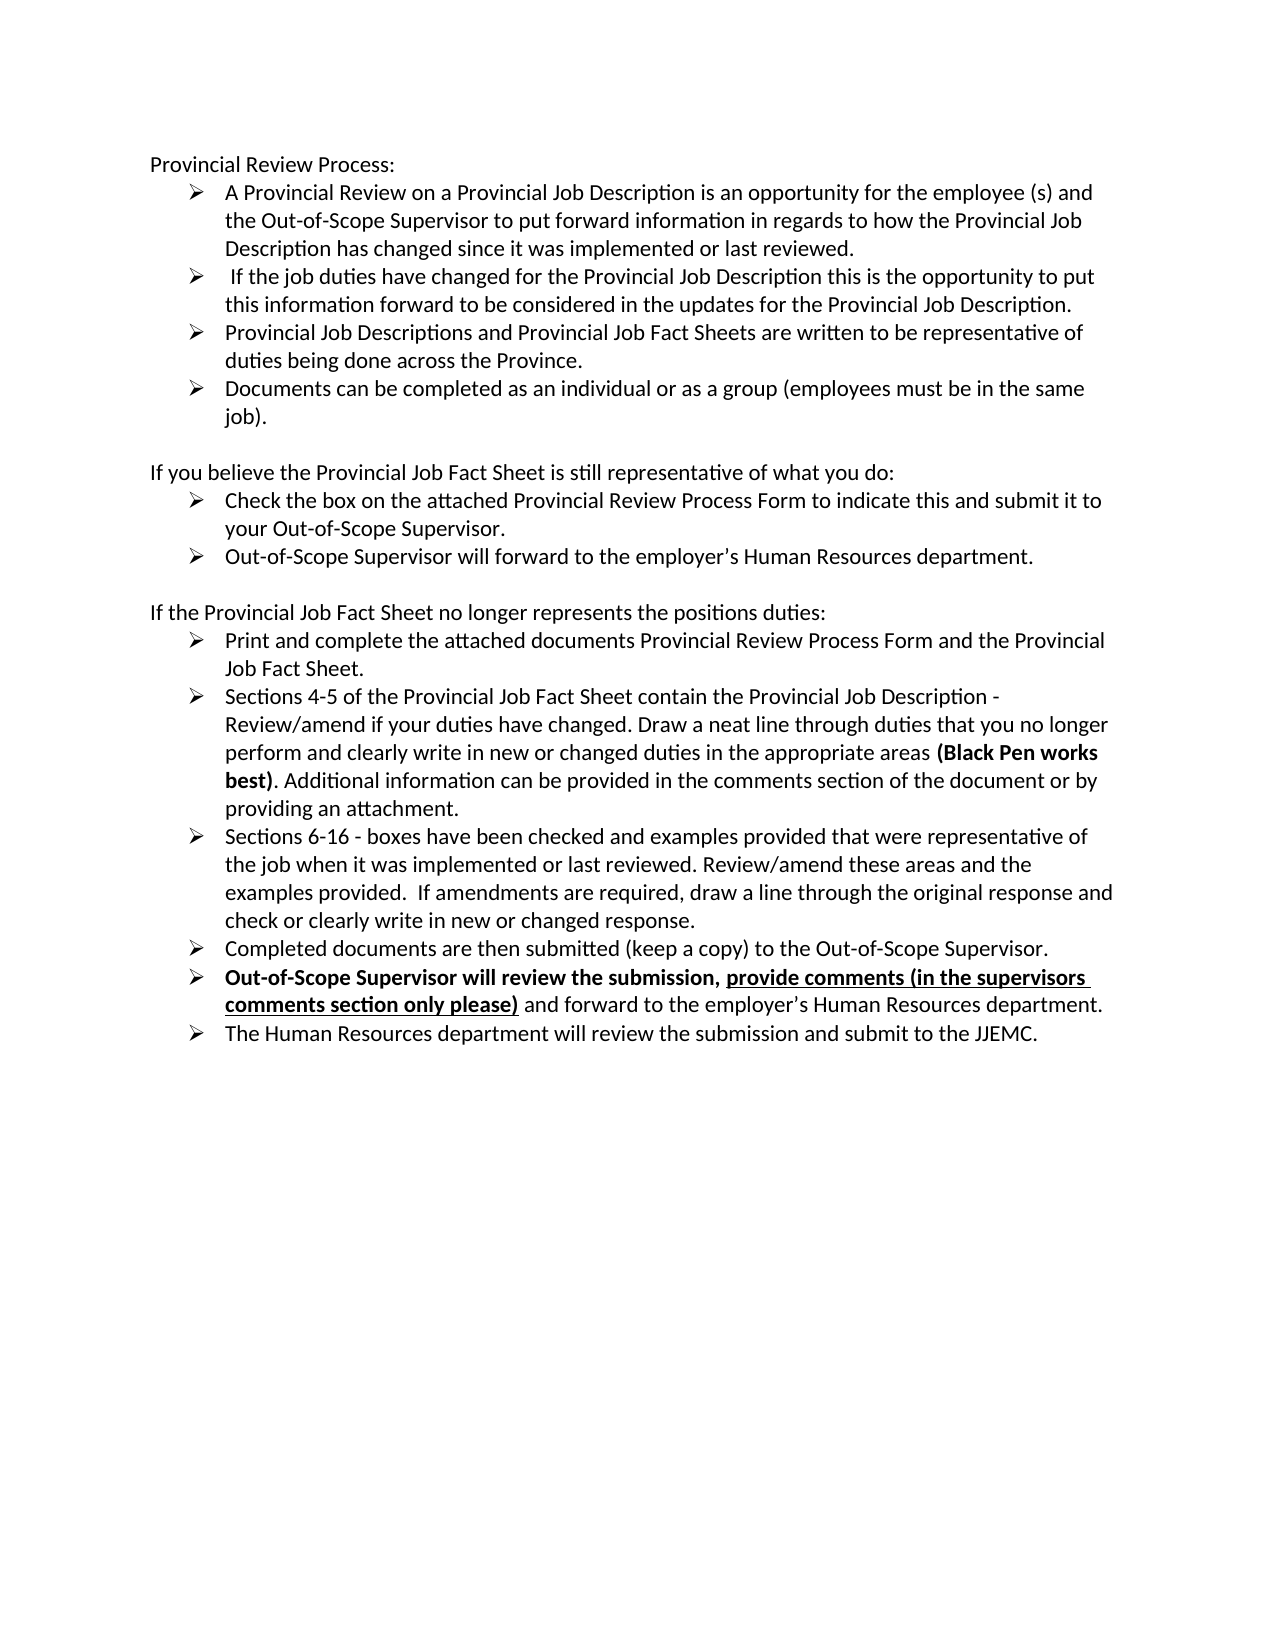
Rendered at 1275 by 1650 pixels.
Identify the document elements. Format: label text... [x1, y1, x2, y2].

text Provincial Review Process: [150, 150, 1125, 178]
list The Human Resources department will review the submission and submit to the JJEMC. [187, 1019, 1125, 1047]
text If you believe the Provincial Job Fact Sheet is still representative of what you do: [150, 458, 1125, 486]
list Out-of-Scope Supervisor will forward to the employer’s Human Resources department. [187, 542, 1125, 570]
list Check the box on the attached Provincial Review Process Form to indicate this and submit it to your Out-of-Scope Supervisor. [187, 486, 1125, 542]
list Documents can be completed as an individual or as a group (employees must be in the same job). [187, 374, 1125, 430]
list Print and complete the attached documents Provincial Review Process Form and the Provincial Job Fact Sheet. [187, 626, 1125, 682]
list Sections 4-5 of the Provincial Job Fact Sheet contain the Provincial Job Description - Review/amend if your duties have changed. Draw a neat line through duties that you no longer perform and clearly write in new or changed duties in the appropriate areas (Black Pen works best). Additional information can be provided in the comments section of the document or by providing an attachment. [187, 682, 1125, 822]
list Provincial Job Descriptions and Provincial Job Fact Sheets are written to be representative of duties being done across the Province. [187, 318, 1125, 374]
list If the job duties have changed for the Provincial Job Description this is the opportunity to put this information forward to be considered in the updates for the Provincial Job Description. [187, 262, 1125, 318]
list Sections 6-16 - boxes have been checked and examples provided that were representative of the job when it was implemented or last reviewed. Review/amend these areas and the examples provided. If amendments are required, draw a line through the original response and check or clearly write in new or changed response. [187, 822, 1125, 934]
list Completed documents are then submitted (keep a copy) to the Out-of-Scope Supervisor. [187, 934, 1125, 963]
list Out-of-Scope Supervisor will review the submission, provide comments (in the supervisors comments section only please) and forward to the employer’s Human Resources department. [187, 963, 1125, 1019]
text If the Provincial Job Fact Sheet no longer represents the positions duties: [150, 598, 1125, 626]
list A Provincial Review on a Provincial Job Description is an opportunity for the employee (s) and the Out-of-Scope Supervisor to put forward information in regards to how the Provincial Job Description has changed since it was implemented or last reviewed. [187, 178, 1125, 262]
